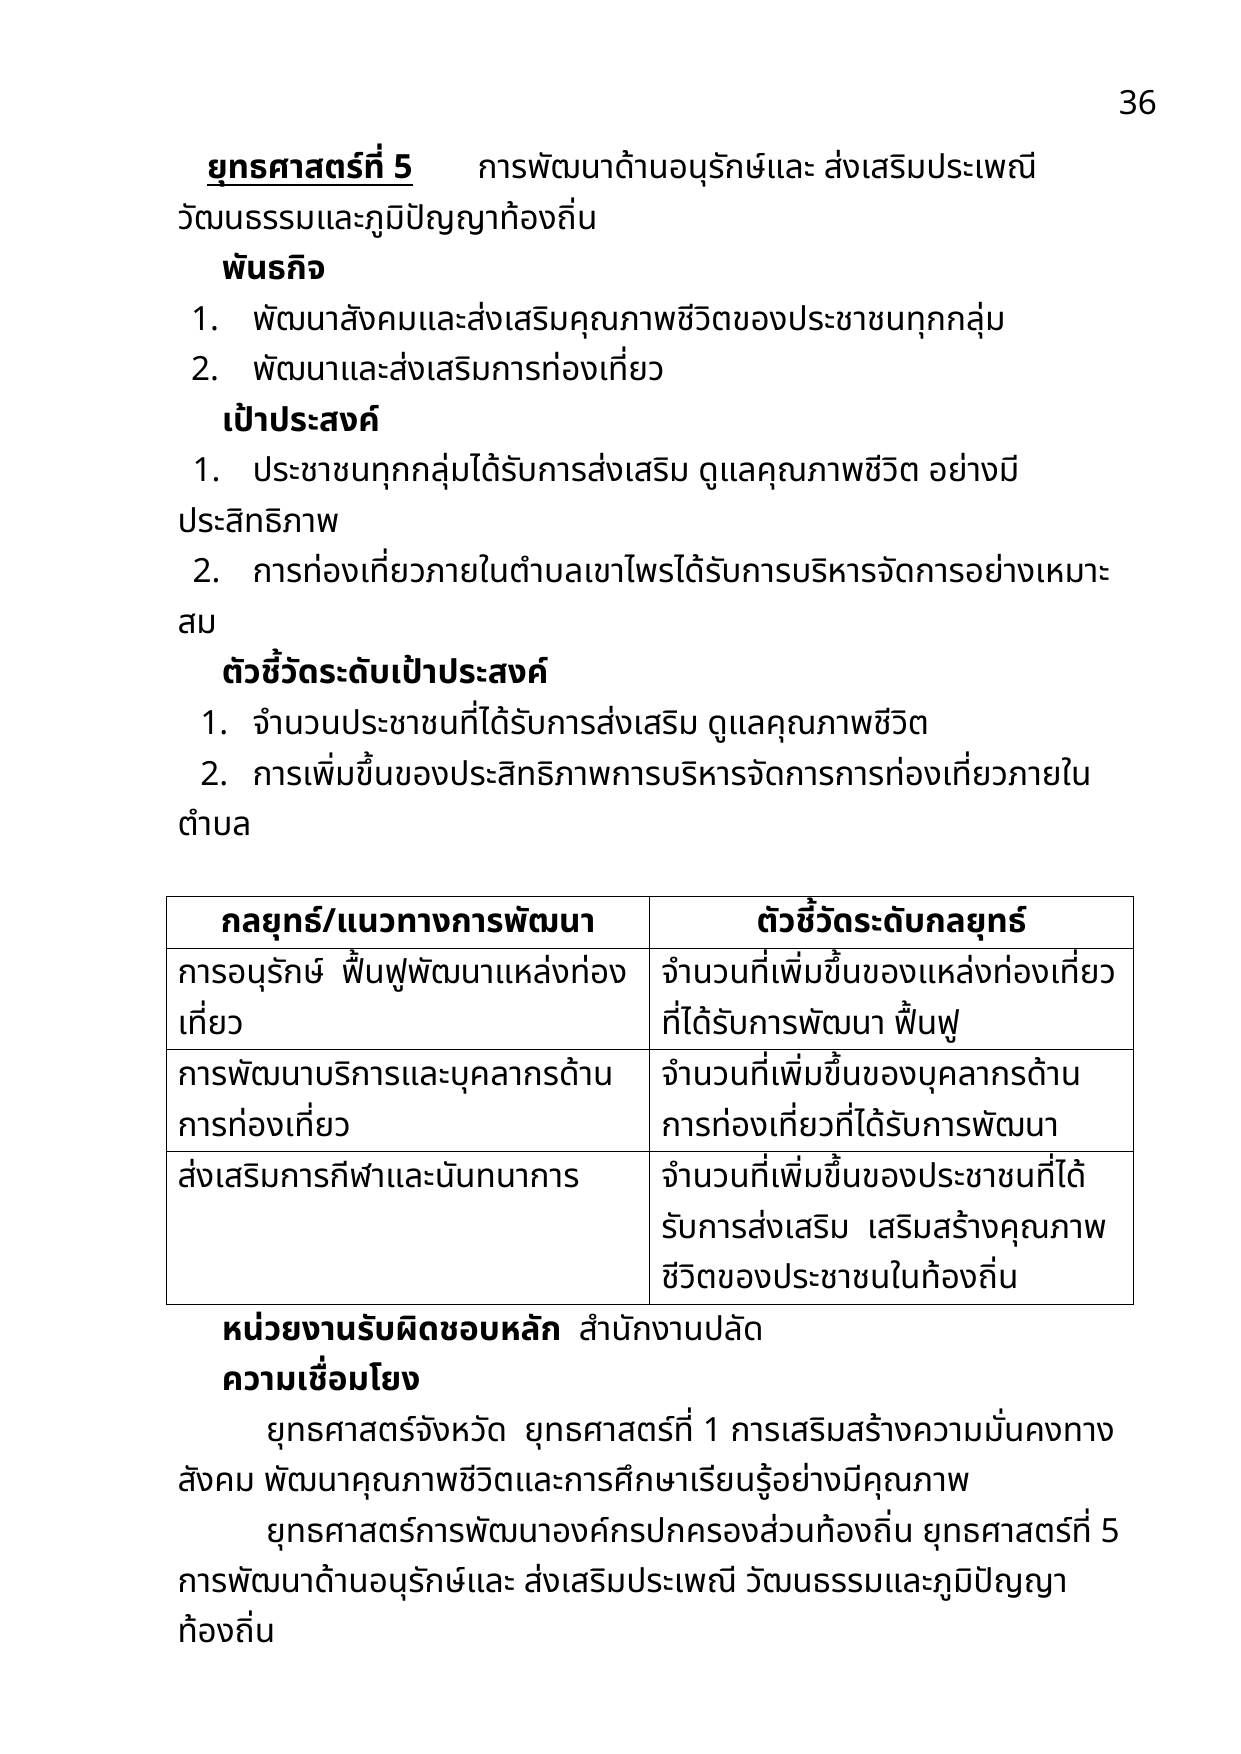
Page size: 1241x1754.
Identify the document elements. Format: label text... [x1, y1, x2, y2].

text ตัวชี้วัดระดับเป้าประสงค์ [177, 648, 1122, 699]
table_cell จำนวนที่เพิ่มขึ้นของบุคลากรด้านการท่องเที่ยวที่ได้รับการพัฒนา [650, 1050, 1133, 1151]
list จำนวนประชาชนที่ได้รับการส่งเสริม ดูแลคุณภาพชีวิต [177, 699, 1122, 749]
table_cell จำนวนที่เพิ่มขึ้นของประชาชนที่ได้รับการส่งเสริม เสริมสร้างคุณภาพชีวิตของประชาชนในท้องถิ่น [650, 1152, 1133, 1303]
text ยุทธศาสตร์การพัฒนาองค์กรปกครองส่วนท้องถิ่น ยุทธศาสตร์ที่ 5 การพัฒนาด้านอนุรักษ์และ ส่งเสริมประเพณี วัฒนธรรมและภูมิปัญญาท้องถิ่น [177, 1506, 1122, 1658]
list การเพิ่มขึ้นของประสิทธิภาพการบริหารจัดการการท่องเที่ยวภายในตำบล [177, 749, 1122, 850]
text ยุทธศาสตร์ที่ 5 การพัฒนาด้านอนุรักษ์และ ส่งเสริมประเพณี วัฒนธรรมและภูมิปัญญาท้องถิ่น [177, 143, 1122, 244]
table_cell จำนวนที่เพิ่มขึ้นของแหล่งท่องเที่ยวที่ได้รับการพัฒนา ฟื้นฟู [650, 949, 1133, 1049]
list พัฒนาและส่งเสริมการท่องเที่ยว [177, 345, 1122, 396]
text เป้าประสงค์ [177, 396, 1122, 446]
table_cell การพัฒนาบริการและบุคลากรด้านการท่องเที่ยว [167, 1050, 649, 1151]
table_cell ส่งเสริมการกีฬาและนันทนาการ [167, 1152, 649, 1303]
list ประชาชนทุกกลุ่มได้รับการส่งเสริม ดูแลคุณภาพชีวิต อย่างมีประสิทธิภาพ [177, 446, 1122, 547]
list การท่องเที่ยวภายในตำบลเขาไพรได้รับการบริหารจัดการอย่างเหมาะสม [177, 547, 1122, 648]
text หน่วยงานรับผิดชอบหลัก สำนักงานปลัด [177, 1305, 1122, 1355]
table_cell การอนุรักษ์ ฟื้นฟูพัฒนาแหล่งท่องเที่ยว [167, 949, 649, 1049]
text ความเชื่อมโยง [177, 1355, 1122, 1405]
text พันธกิจ [177, 244, 1122, 294]
table_header ตัวชี้วัดระดับกลยุทธ์ [650, 897, 1133, 947]
list พัฒนาสังคมและส่งเสริมคุณภาพชีวิตของประชาชนทุกกลุ่ม [177, 294, 1122, 345]
text ยุทธศาสตร์จังหวัด ยุทธศาสตร์ที่ 1 การเสริมสร้างความมั่นคงทางสังคม พัฒนาคุณภาพชีวิตและการศึกษาเรียนรู้อย่างมีคุณภาพ [177, 1405, 1122, 1506]
table_header กลยุทธ์/แนวทางการพัฒนา [167, 897, 649, 947]
